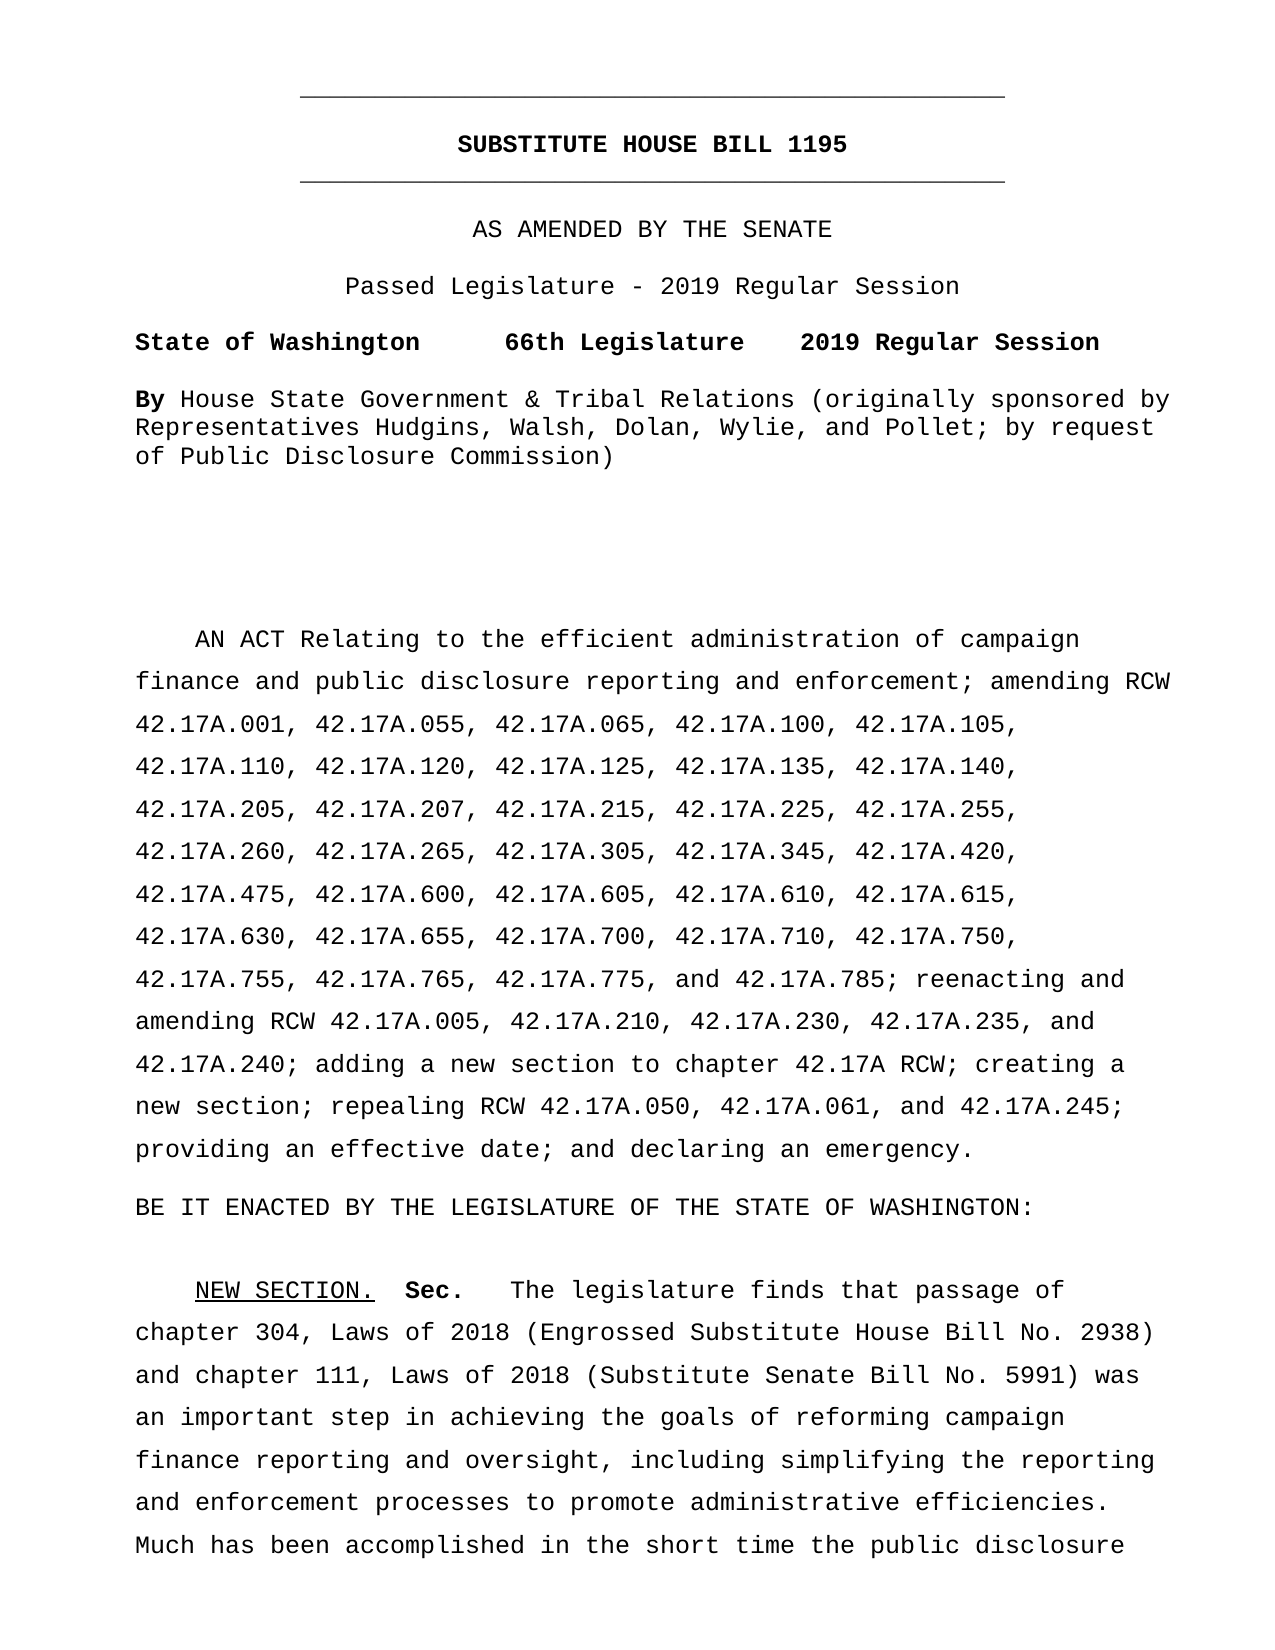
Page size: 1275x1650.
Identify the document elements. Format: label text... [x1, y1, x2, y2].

text AS AMENDED BY THE SENATE [135, 217, 1170, 245]
text _______________________________________________ [135, 160, 1170, 188]
text SUBSTITUTE HOUSE BILL 1195 [135, 132, 1170, 160]
text State of Washington 66th Legislature 2019 Regular Session [135, 330, 1170, 358]
text By House State Government & Tribal Relations (originally sponsored by Representatives Hudgins, Walsh, Dolan, Wylie, and Pollet; by request of Public Disclosure Commission) [135, 387, 1170, 472]
text _______________________________________________ [135, 75, 1170, 103]
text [135, 1264, 1170, 1562]
text Passed Legislature - 2019 Regular Session [135, 273, 1170, 302]
text AN ACT Relating to the efficient administration of campaign finance and public disclosure reporting and enforcement; amending RCW 42.17A.001, 42.17A.055, 42.17A.065, 42.17A.100, 42.17A.105, 42.17A.110, 42.17A.120, 42.17A.125, 42.17A.135, 42.17A.140, 42.17A.205, 42.17A.207, 42.17A.215, 42.17A.225, 42.17A.255, 42.17A.260, 42.17A.265, 42.17A.305, 42.17A.345, 42.17A.420, 42.17A.475, 42.17A.600, 42.17A.605, 42.17A.610, 42.17A.615, 42.17A.630, 42.17A.655, 42.17A.700, 42.17A.710, 42.17A.750, 42.17A.755, 42.17A.765, 42.17A.775, and 42.17A.785; reenacting and amending RCW 42.17A.005, 42.17A.210, 42.17A.230, 42.17A.235, and 42.17A.240; adding a new section to chapter 42.17A RCW; creating a new section; repealing RCW 42.17A.050, 42.17A.061, and 42.17A.245; providing an effective date; and declaring an emergency. [135, 613, 1170, 1166]
text BE IT ENACTED BY THE LEGISLATURE OF THE STATE OF WASHINGTON: [135, 1194, 1170, 1222]
